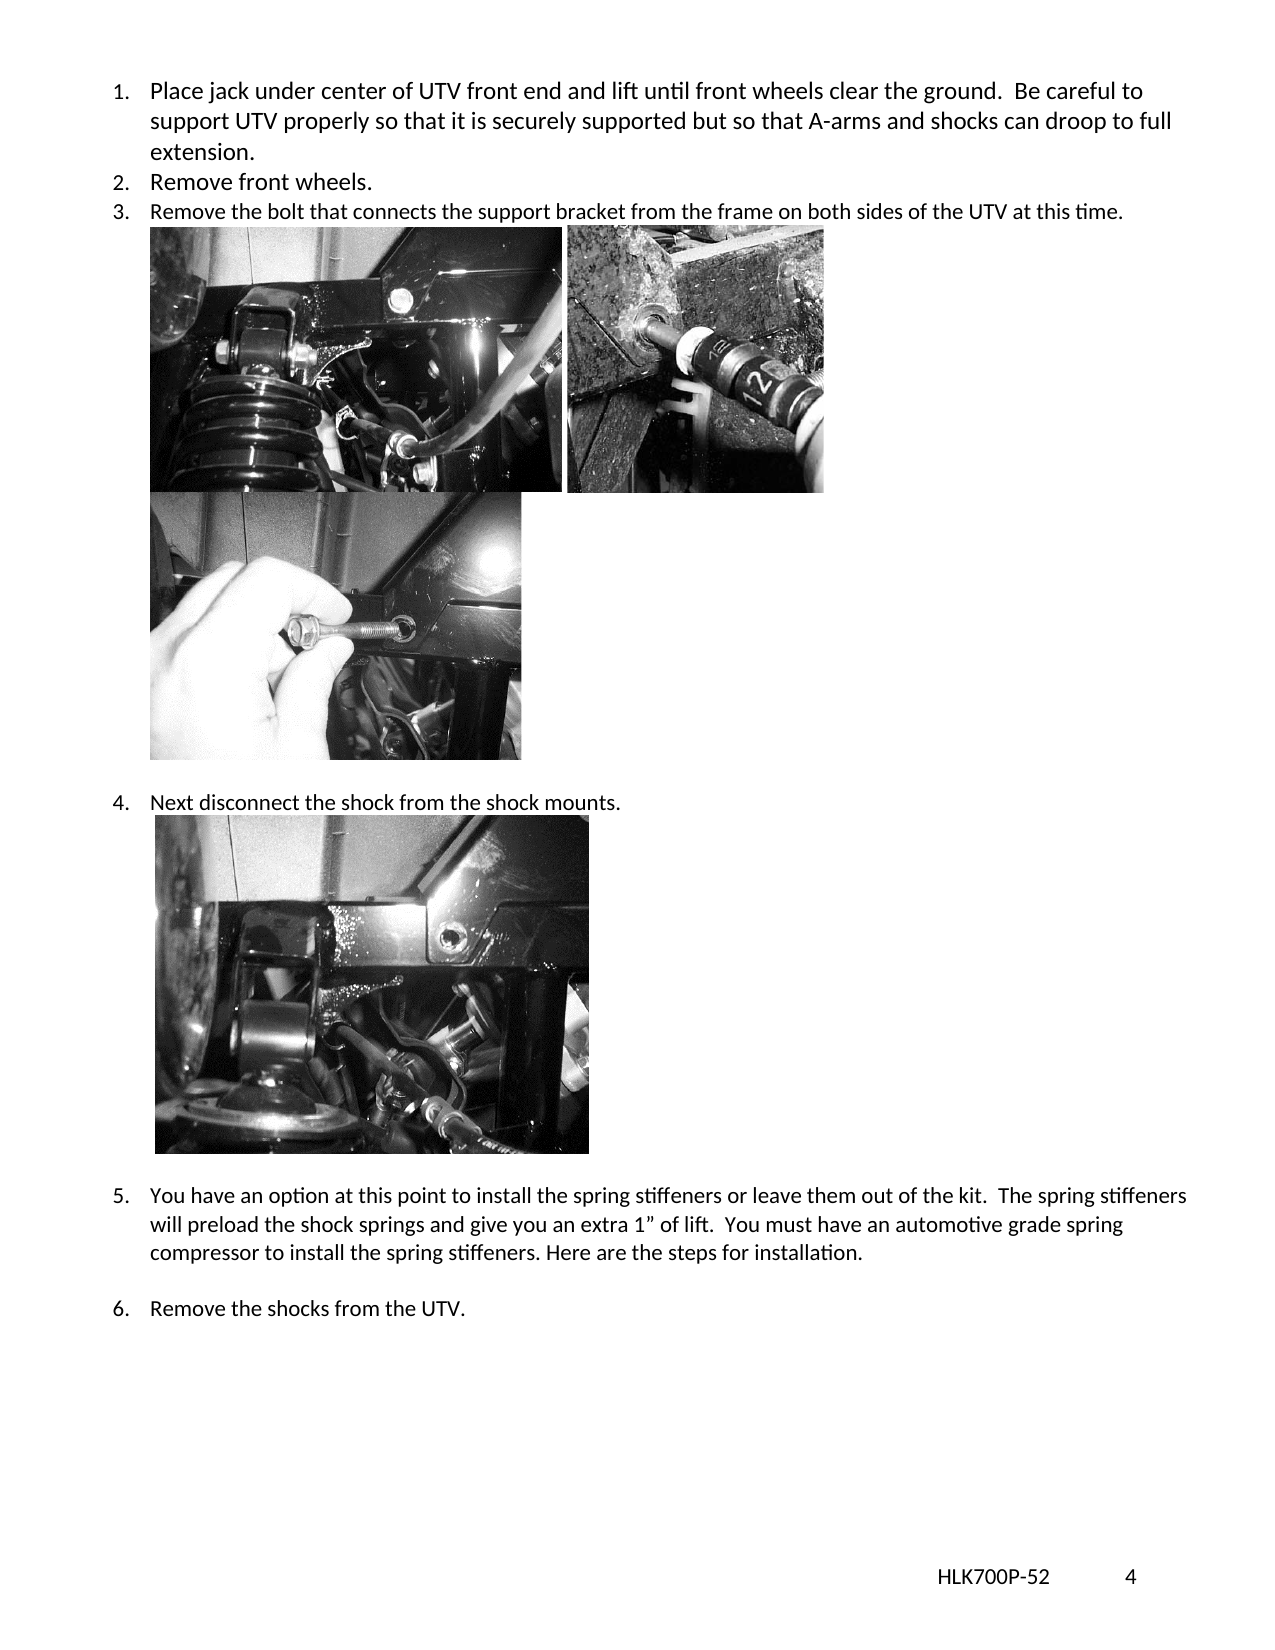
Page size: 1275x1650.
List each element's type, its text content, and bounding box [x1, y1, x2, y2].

list Place jack under center of UTV front end and lift until front wheels clear the ground. Be careful to support UTV properly so that it is securely supported but so that A-arms and shocks can droop to full extension. [112, 75, 1200, 167]
list Next disconnect the shock from the shock mounts. [112, 788, 1200, 816]
picture [150, 227, 562, 760]
picture [155, 815, 589, 1154]
list You have an option at this point to install the spring stiffeners or leave them out of the kit. The spring stiffeners will preload the shock springs and give you an extra 1” of lift. You must have an automotive grade spring compressor to install the spring stiffeners. Here are the steps for installation. [112, 1182, 1200, 1266]
list Remove the bolt that connects the support bracket from the frame on both sides of the UTV at this time. [112, 197, 1200, 225]
picture [567, 225, 824, 493]
list Remove the shocks from the UTV. [112, 1294, 1200, 1322]
list Remove front wheels. [112, 167, 1200, 197]
